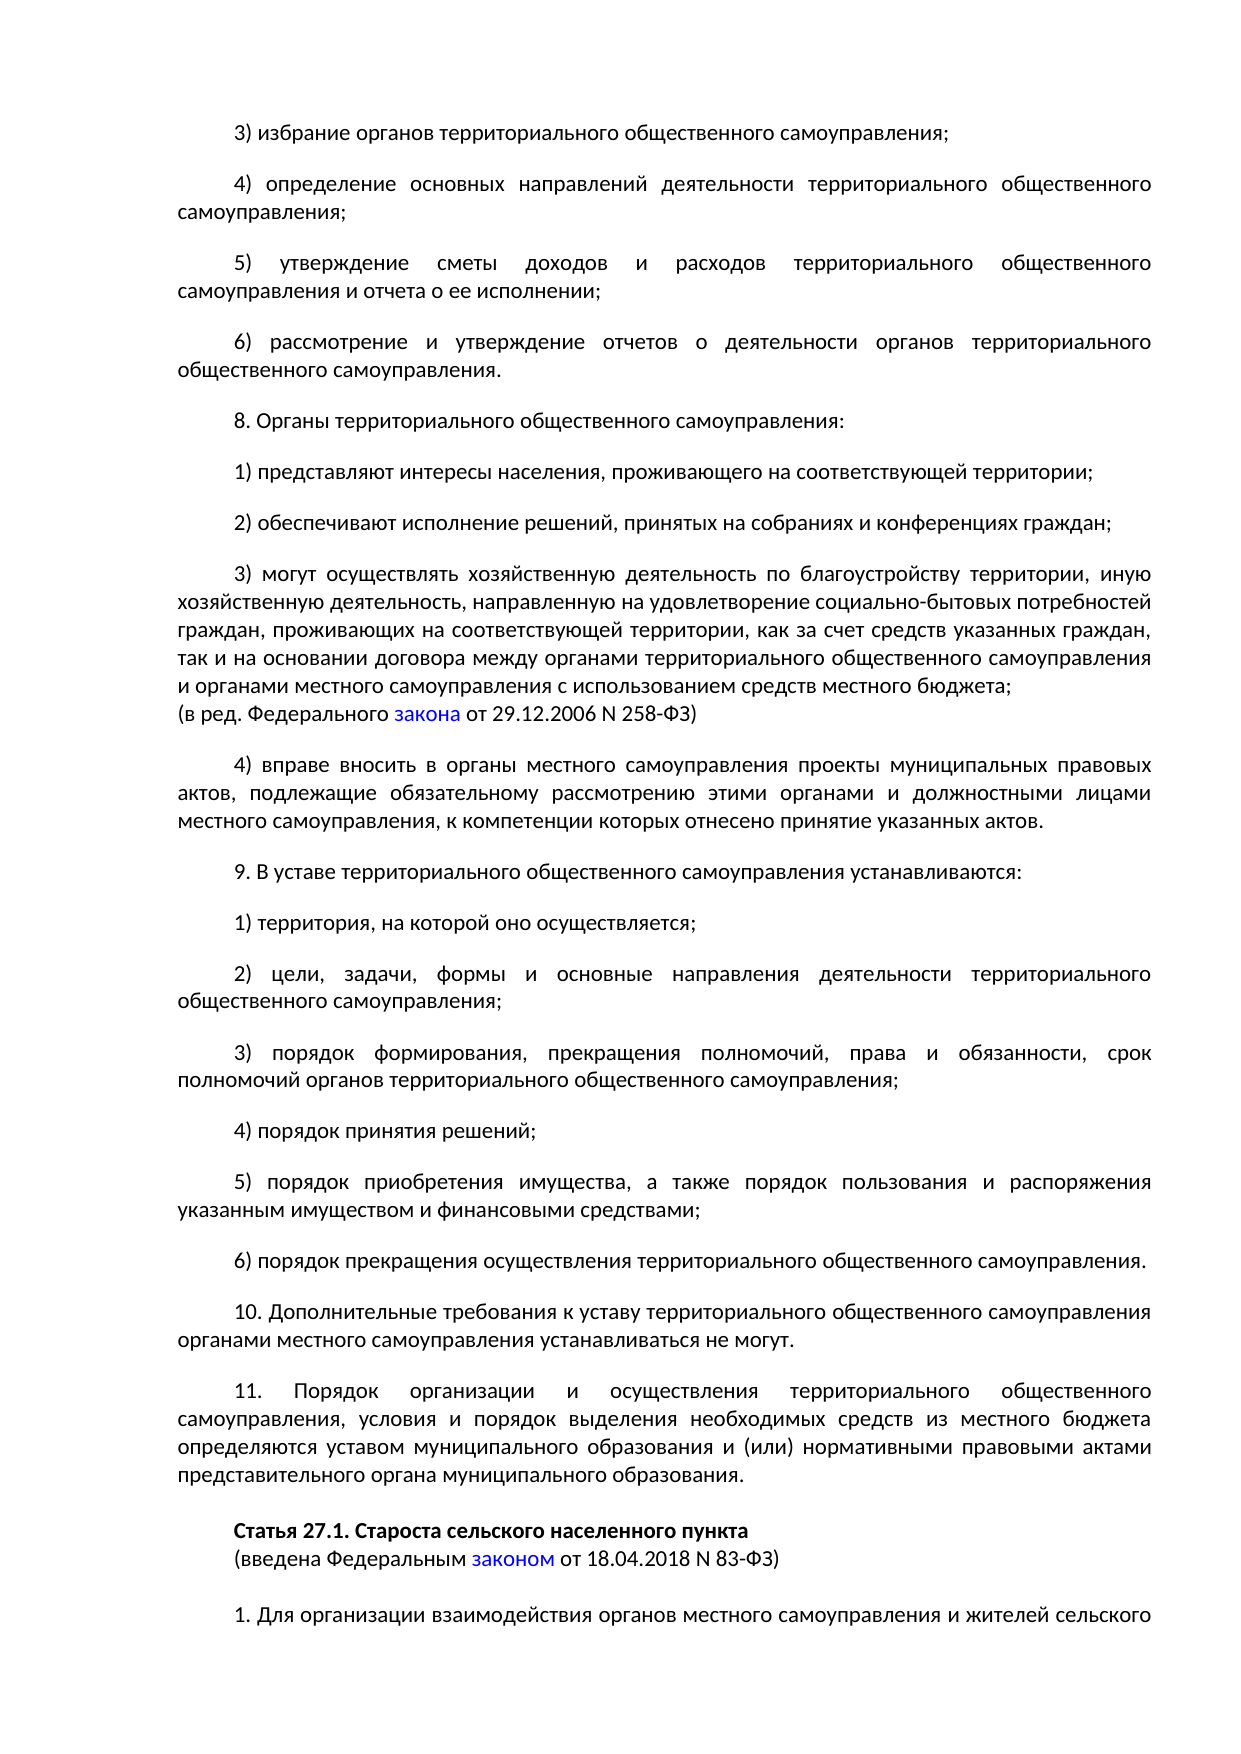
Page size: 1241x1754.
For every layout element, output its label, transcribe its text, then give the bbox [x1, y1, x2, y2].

text 11. Порядок организации и осуществления территориального общественного самоуправления, условия и порядок выделения необходимых средств из местного бюджета определяются уставом муниципального образования и (или) нормативными правовыми актами представительного органа муниципального образования. [177, 1376, 1152, 1488]
text 4) порядок принятия решений; [177, 1117, 1152, 1144]
title Статья 27.1. Староста сельского населенного пункта [177, 1516, 1152, 1544]
text 8. Органы территориального общественного самоуправления: [177, 406, 1152, 434]
text 3) избрание органов территориального общественного самоуправления; [177, 118, 1152, 146]
text 2) цели, задачи, формы и основные направления деятельности территориального общественного самоуправления; [177, 959, 1152, 1015]
text 4) вправе вносить в органы местного самоуправления проекты муниципальных правовых актов, подлежащие обязательному рассмотрению этими органами и должностными лицами местного самоуправления, к компетенции которых отнесено принятие указанных актов. [177, 750, 1152, 834]
text 1) представляют интересы населения, проживающего на соответствующей территории; [177, 457, 1152, 485]
text 9. В уставе территориального общественного самоуправления устанавливаются: [177, 857, 1152, 885]
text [177, 1601, 1152, 1628]
text 5) порядок приобретения имущества, а также порядок пользования и распоряжения указанным имуществом и финансовыми средствами; [177, 1167, 1152, 1223]
text 1) территория, на которой оно осуществляется; [177, 908, 1152, 936]
text (введена Федеральным законом от 18.04.2018 N 83-ФЗ) [177, 1544, 1152, 1572]
text 2) обеспечивают исполнение решений, принятых на собраниях и конференциях граждан; [177, 508, 1152, 536]
text 6) рассмотрение и утверждение отчетов о деятельности органов территориального общественного самоуправления. [177, 327, 1152, 383]
text 4) определение основных направлений деятельности территориального общественного самоуправления; [177, 169, 1152, 225]
text 10. Дополнительные требования к уставу территориального общественного самоуправления органами местного самоуправления устанавливаться не могут. [177, 1297, 1152, 1353]
text 5) утверждение сметы доходов и расходов территориального общественного самоуправления и отчета о ее исполнении; [177, 248, 1152, 304]
text 3) порядок формирования, прекращения полномочий, права и обязанности, срок полномочий органов территориального общественного самоуправления; [177, 1038, 1152, 1094]
text 6) порядок прекращения осуществления территориального общественного самоуправления. [177, 1246, 1152, 1274]
text (в ред. Федерального закона от 29.12.2006 N 258-ФЗ) [177, 699, 1152, 727]
text 3) могут осуществлять хозяйственную деятельность по благоустройству территории, иную хозяйственную деятельность, направленную на удовлетворение социально-бытовых потребностей граждан, проживающих на соответствующей территории, как за счет средств указанных граждан, так и на основании договора между органами территориального общественного самоуправления и органами местного самоуправления с использованием средств местного бюджета; [177, 559, 1152, 699]
